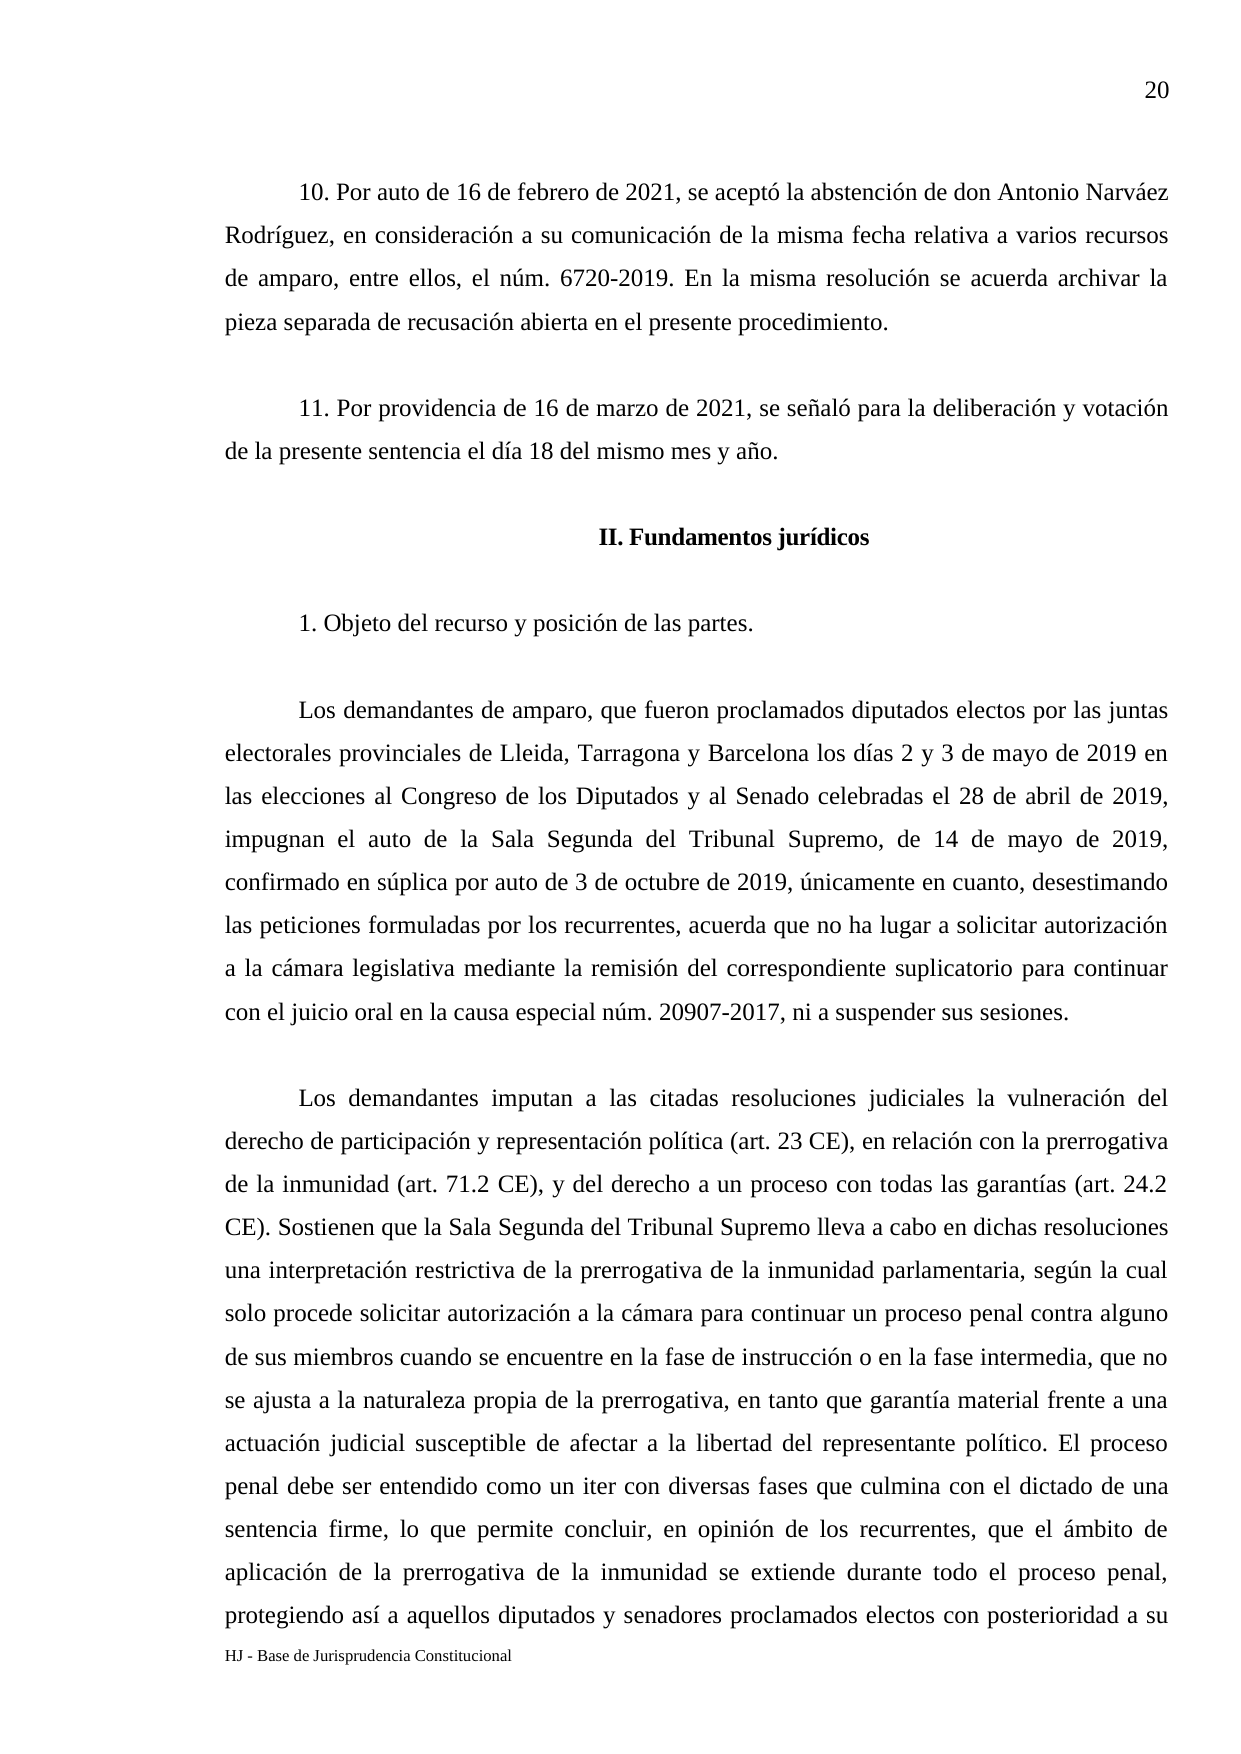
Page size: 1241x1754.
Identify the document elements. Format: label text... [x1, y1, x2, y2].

text 1. Objeto del recurso y posición de las partes. [224, 608, 1169, 637]
text 10. Por auto de 16 de febrero de 2021, se aceptó la abstención de don Antonio Narváez Rodríguez, en consideración a su comunicación de la misma fecha relativa a varios recursos de amparo, entre ellos, el núm. 6720-2019. En la misma resolución se acuerda archivar la pieza separada de recusación abierta en el presente procedimiento. [224, 177, 1169, 335]
text 11. Por providencia de 16 de marzo de 2021, se señaló para la deliberación y votación de la presente sentencia el día 18 del mismo mes y año. [224, 393, 1169, 465]
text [224, 1083, 1169, 1629]
text Los demandantes de amparo, que fueron proclamados diputados electos por las juntas electorales provinciales de Lleida, Tarragona y Barcelona los días 2 y 3 de mayo de 2019 en las elecciones al Congreso de los Diputados y al Senado celebradas el 28 de abril de 2019, impugnan el auto de la Sala Segunda del Tribunal Supremo, de 14 de mayo de 2019, confirmado en súplica por auto de 3 de octubre de 2019, únicamente en cuanto, desestimando las peticiones formuladas por los recurrentes, acuerda que no ha lugar a solicitar autorización a la cámara legislativa mediante la remisión del correspondiente suplicatorio para continuar con el juicio oral en la causa especial núm. 20907-2017, ni a suspender sus sesiones. [224, 695, 1169, 1025]
subtitle II. Fundamentos jurídicos [224, 522, 1169, 551]
